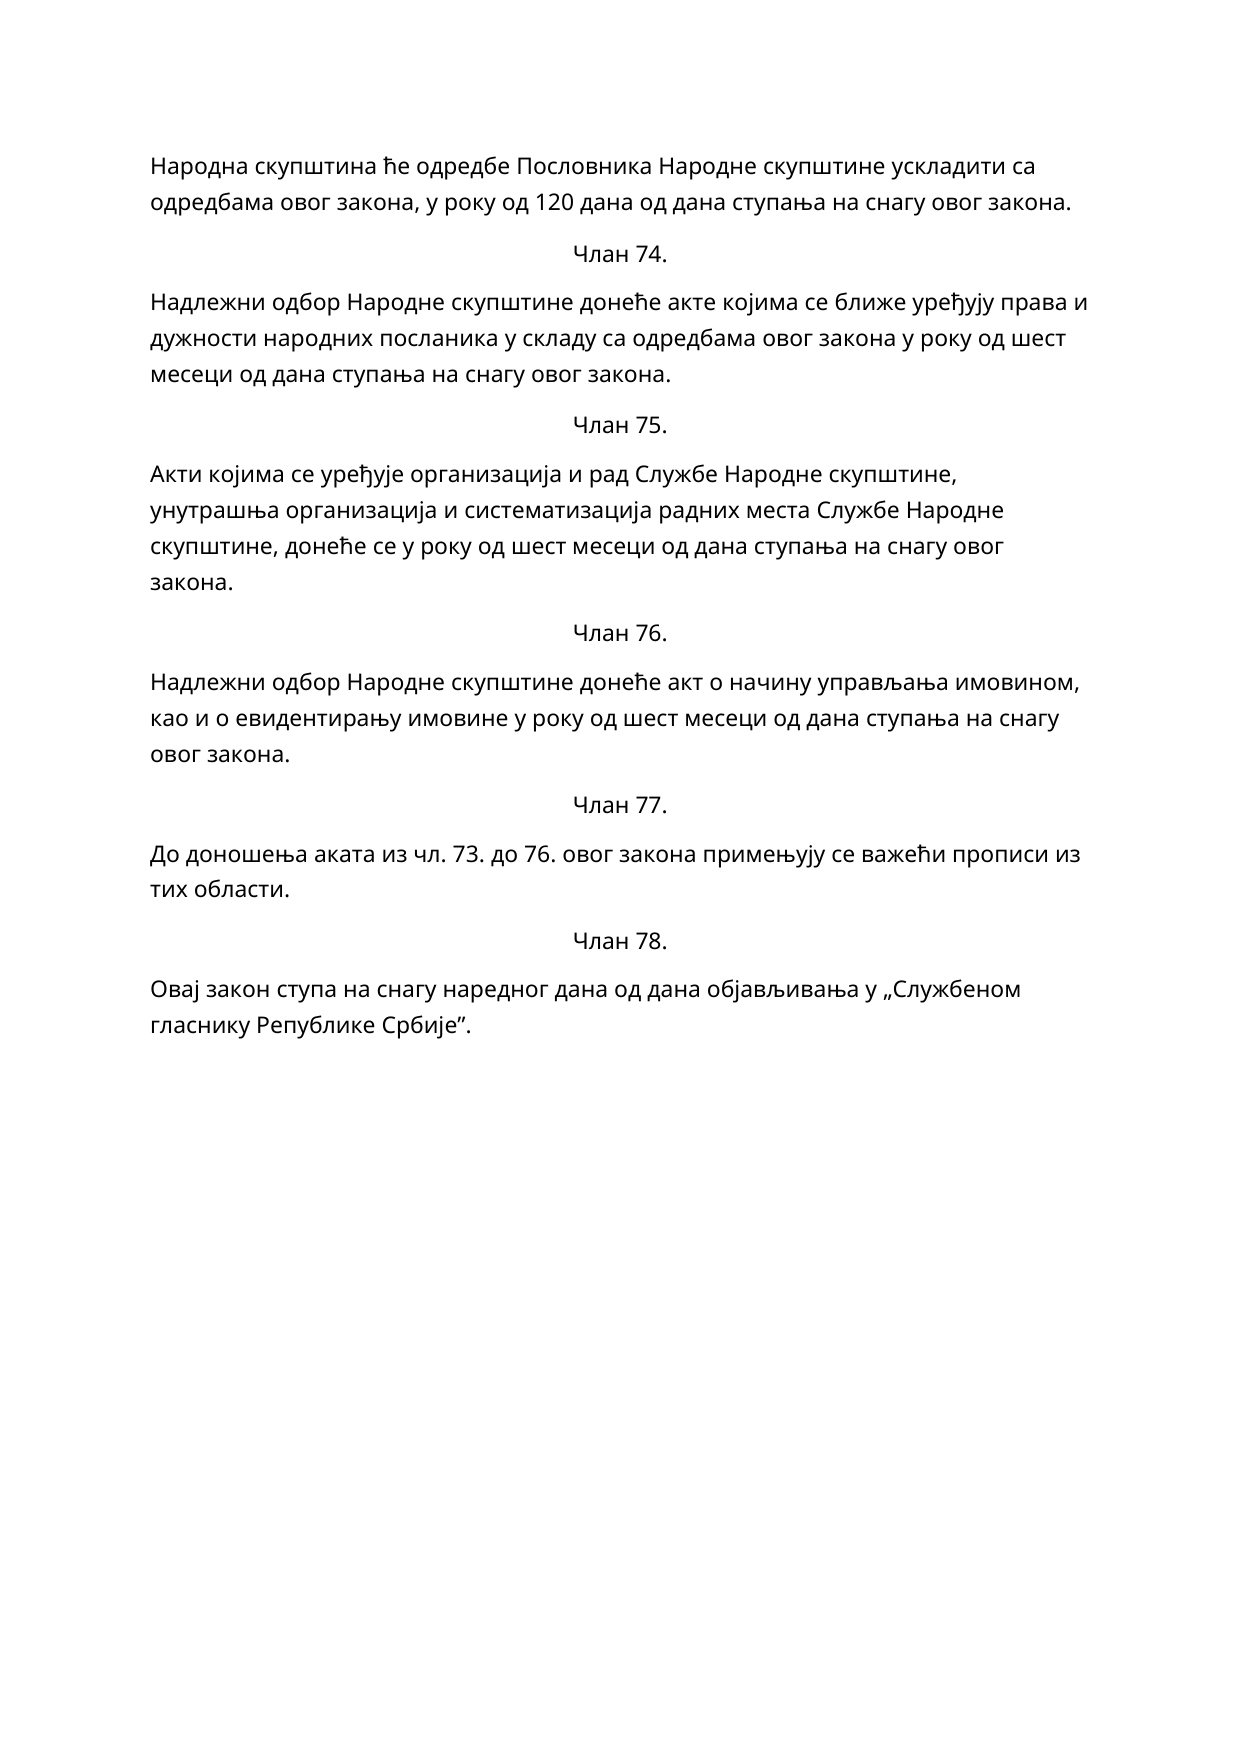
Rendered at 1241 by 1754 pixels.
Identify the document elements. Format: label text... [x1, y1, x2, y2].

text До доношења аката из чл. 73. до 76. овог закона примењују се важећи прописи из тих области. [150, 837, 1090, 905]
text Члан 78. [150, 925, 1090, 956]
text Овај закон ступа на снагу наредног дана од дана објављивања у „Службеном гласнику Републике Србије”. [150, 973, 1090, 1041]
text Надлежни одбор Народне скупштине донеће акт о начину управљања имовином, као и о евидентирању имовине у року од шест месеци од дана ступања на снагу овог закона. [150, 666, 1090, 769]
text Члан 76. [150, 617, 1090, 648]
text Народна скупштина ће одредбе Пословника Народне скупштине ускладити са одредбама овог закона, у року од 120 дана од дана ступања на снагу овог закона. [150, 150, 1090, 217]
text Члан 77. [150, 789, 1090, 820]
text Надлежни одбор Народне скупштине донеће акте којима се ближе уређују права и дужности народних посланика у складу са одредбама овог закона у року од шест месеци од дана ступања на снагу овог закона. [150, 286, 1090, 389]
text Акти којима се уређује организација и рад Службе Народне скупштине, унутрашња организација и систематизација радних места Службе Народне скупштине, донеће се у року од шест месеци од дана ступања на снагу овог закона. [150, 458, 1090, 597]
text Члан 75. [150, 409, 1090, 441]
text Члан 74. [150, 237, 1090, 269]
